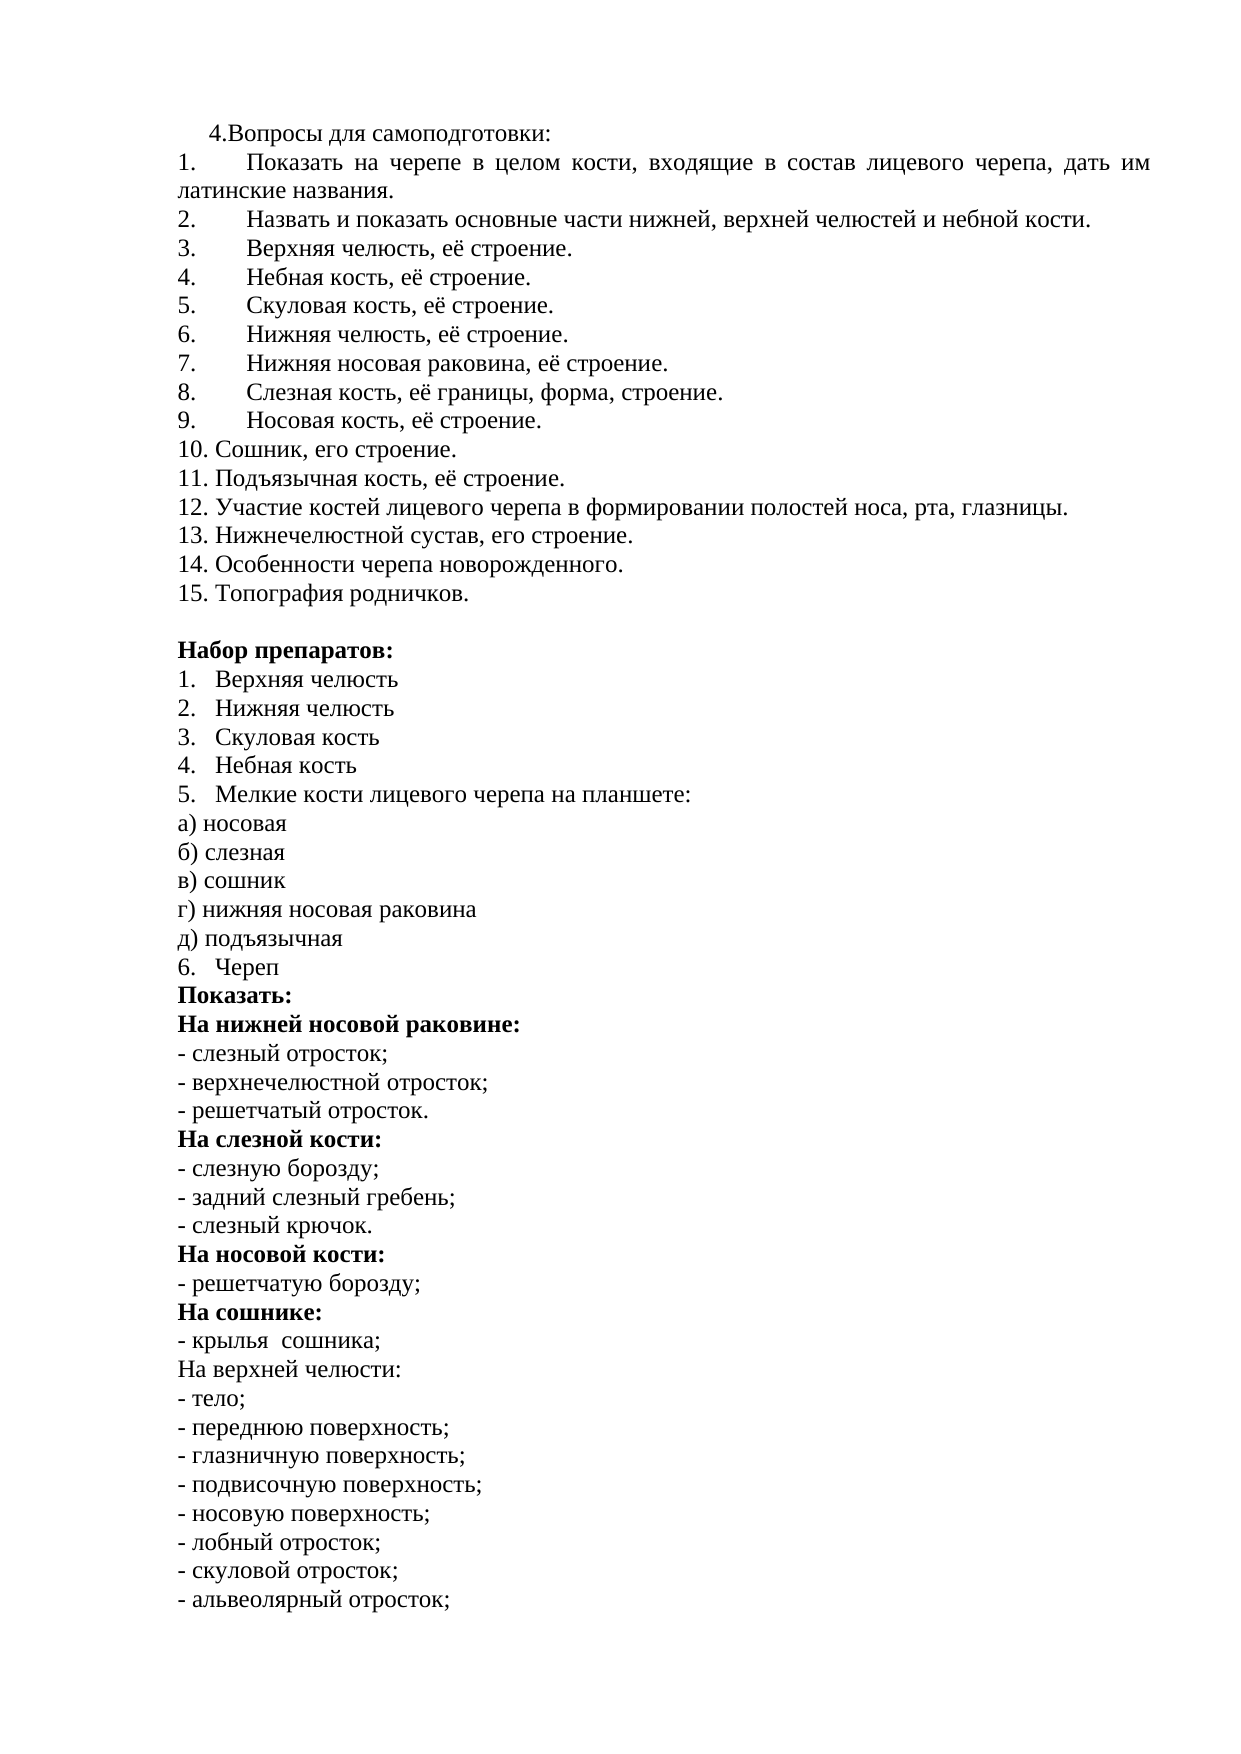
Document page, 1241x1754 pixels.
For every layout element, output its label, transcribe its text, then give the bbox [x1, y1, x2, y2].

list Назвать и показать основные части нижней, верхней челюстей и небной кости. [177, 204, 1152, 233]
text Показать: [177, 981, 1152, 1009]
text 4.Вопросы для самоподготовки: [208, 118, 1152, 147]
text - задний слезный гребень; [177, 1182, 1152, 1211]
list Показать на черепе в целом кости, входящие в состав лицевого черепа, дать им латинские названия. [177, 147, 1152, 204]
text - слезную борозду; [177, 1153, 1152, 1182]
text - скуловой отросток; [177, 1556, 1152, 1584]
text б) слезная [177, 837, 1152, 866]
list Топография родничков. [177, 578, 1152, 607]
list Верхняя челюсть [177, 664, 1152, 693]
text - глазничную поверхность; [177, 1441, 1152, 1469]
text - лобный отросток; [177, 1527, 1152, 1556]
text - переднюю поверхность; [177, 1412, 1152, 1441]
list Носовая кость, её строение. [177, 406, 1152, 434]
list Слезная кость, её границы, форма, строение. [177, 377, 1152, 406]
list Верхняя челюсть, её строение. [177, 233, 1152, 262]
list Участие костей лицевого черепа в формировании полостей носа, рта, глазницы. [177, 492, 1152, 521]
text На слезной кости: [177, 1124, 1152, 1153]
text - слезный крючок. [177, 1211, 1152, 1239]
list Небная кость, её строение. [177, 262, 1152, 291]
text На сошнике: [177, 1297, 1152, 1326]
text д) подъязычная [177, 923, 1152, 952]
text - решетчатую борозду; [177, 1268, 1152, 1297]
text - слезный отросток; [177, 1038, 1152, 1067]
list Нижняя челюсть, её строение. [177, 319, 1152, 348]
list Скуловая кость, её строение. [177, 291, 1152, 319]
list Нижняя челюсть [177, 693, 1152, 722]
subtitle Набор препаратов: [177, 636, 1152, 664]
text - альвеолярный отросток; [177, 1584, 1152, 1613]
text - носовую поверхность; [177, 1498, 1152, 1527]
list Сошник, его строение. [177, 434, 1152, 463]
text На нижней носовой раковине: [177, 1009, 1152, 1038]
text - подвисочную поверхность; [177, 1469, 1152, 1498]
text - решетчатый отросток. [177, 1096, 1152, 1124]
list Небная кость [177, 751, 1152, 779]
text - верхнечелюстной отросток; [177, 1067, 1152, 1096]
text - тело; [177, 1383, 1152, 1412]
text а) носовая [177, 808, 1152, 837]
list Мелкие кости лицевого черепа на планшете: [177, 779, 1152, 808]
list Нижнечелюстной сустав, его строение. [177, 521, 1152, 549]
text На носовой кости: [177, 1239, 1152, 1268]
list Череп [177, 952, 1152, 981]
text г) нижняя носовая раковина [177, 894, 1152, 923]
text в) сошник [177, 866, 1152, 894]
list Скуловая кость [177, 722, 1152, 751]
text - крылья сошника; [177, 1326, 1152, 1354]
subtitle На верхней челюсти: [177, 1354, 1152, 1383]
list Особенности черепа новорожденного. [177, 549, 1152, 578]
list Нижняя носовая раковина, её строение. [177, 348, 1152, 377]
list Подъязычная кость, её строение. [177, 463, 1152, 492]
